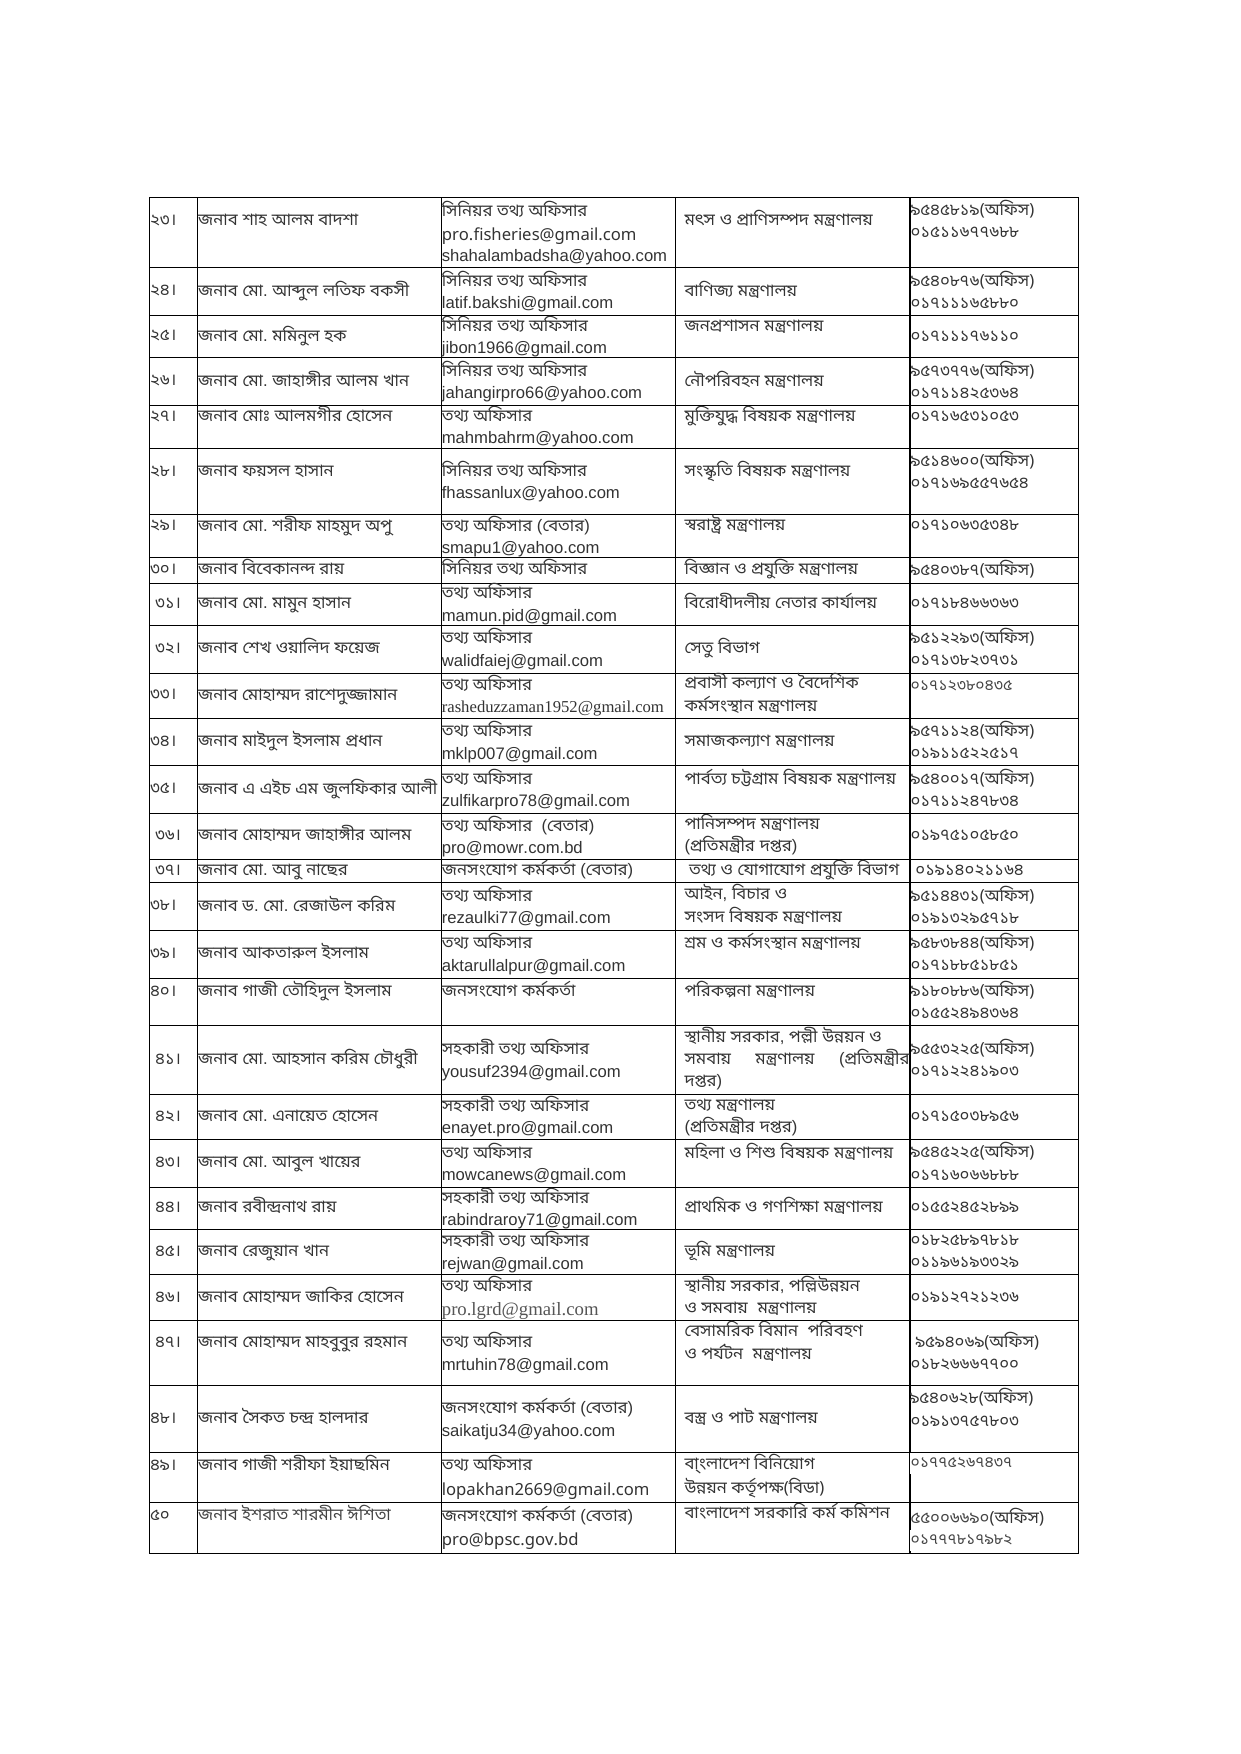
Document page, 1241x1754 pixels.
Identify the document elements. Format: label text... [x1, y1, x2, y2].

table_cell বেসামরিক বিমান পরিবহণ ও পর্যটন মন্ত্রণালয় [676, 1321, 909, 1385]
table_cell ৯৫৫৩২২৫(অফিস) ০১৭১২২৪১৯০৩ [911, 1026, 1078, 1093]
table_cell ৯৫৭১১২৪(অফিস) ০১৯১১৫২২৫১৭ [911, 719, 1078, 765]
table_cell জনাব মো. এনায়েত হোসেন [198, 1095, 441, 1139]
table_cell তথ্য অফিসার (বেতার) smapu1@yahoo.com [442, 515, 675, 557]
table_header ২৩। [150, 198, 197, 267]
table_cell জনাব মাইদুল ইসলাম প্রধান [198, 719, 441, 765]
table_cell ৪৭। [150, 1321, 197, 1385]
table_cell ৯৫১৪৬০০(অফিস) ০১৭১৬৯৫৫৭৬৫৪ [911, 449, 1078, 514]
table_cell বিরোধীদলীয় নেতার কার্যালয় [676, 584, 909, 625]
table_cell ০১৮২৫৮৯৭৮১৮ ০১১৯৬১৯৩৩২৯ [911, 1230, 1078, 1274]
table_cell ৯৫৪০৬২৮(অফিস) ০১৯১৩৭৫৭৮০৩ [911, 1386, 1078, 1452]
table_cell জনাব রবীন্দ্রনাথ রায় [198, 1188, 441, 1229]
table_cell ৯৫৯৪০৬৯(অফিস) ০১৮২৬৬৬৭৭০০ [911, 1321, 1078, 1385]
table_cell প্রাথমিক ও গণশিক্ষা মন্ত্রণালয় [676, 1188, 909, 1229]
table_cell জনাব মোঃ আলমগীর হোসেন [198, 406, 441, 447]
table_cell জনাব গাজী শরীফা ইয়াছমিন [198, 1453, 441, 1502]
table_cell ০১৫৫২৪৫২৮৯৯ [911, 1188, 1078, 1229]
table_cell ২৮। [150, 449, 197, 514]
table_cell জনসংযোগ কর্মকর্তা (বেতার) pro@bpsc.gov.bd [442, 1503, 675, 1553]
table_cell সিনিয়র তথ্য অফিসার latif.bakshi@gmail.com [442, 268, 675, 315]
table_cell ২৯। [150, 515, 197, 557]
table_cell ৪৫। [150, 1230, 197, 1274]
table_cell ৫৫০০৬৬৯০(অফিস) ০১৭৭৭৮১৭৯৮২ [911, 1503, 1078, 1553]
table_cell ০১৭১৮৪৬৬৩৬৩ [911, 584, 1078, 625]
table_cell জনাব মো. মামুন হাসান [198, 584, 441, 625]
table_cell সিনিয়র তথ্য অফিসার [442, 558, 675, 582]
table_cell পানিসম্পদ মন্ত্রণালয় (প্রতিমন্ত্রীর দপ্তর) [676, 814, 909, 859]
table_cell জনসংযোগ কর্মকর্তা (বেতার) [442, 860, 675, 882]
table_cell বিজ্ঞান ও প্রযুক্তি মন্ত্রণালয় [676, 558, 909, 582]
table_cell তথ্য অফিসার mowcanews@gmail.com [442, 1140, 675, 1187]
table_cell তথ্য অফিসার rasheduzzaman1952@gmail.com [442, 674, 675, 718]
table_cell জনাব সৈকত চন্দ্র হালদার [198, 1386, 441, 1452]
table_cell জনাব শেখ ওয়ালিদ ফয়েজ [198, 626, 441, 672]
table_cell মহিলা ও শিশু বিষয়ক মন্ত্রণালয় [676, 1140, 909, 1187]
table_cell জনাব রেজুয়ান খান [198, 1230, 441, 1274]
table_cell জনসংযোগ কর্মকর্তা [442, 979, 675, 1025]
table_cell ৪৩। [150, 1140, 197, 1187]
table_cell তথ্য অফিসার zulfikarpro78@gmail.com [442, 766, 675, 813]
table_cell ৯১৮০৮৮৬(অফিস) ০১৫৫২৪৯৪৩৬৪ [911, 979, 1078, 1025]
table_cell তথ্য অফিসার walidfaiej@gmail.com [442, 626, 675, 672]
table_cell ৪৬। [150, 1275, 197, 1320]
table_cell ০১৯১৪০২১১৬৪ [911, 860, 1078, 882]
table_cell ২৫। [150, 316, 197, 357]
table_cell জনাব মোহাম্মদ জাকির হোসেন [198, 1275, 441, 1320]
table_cell জনাব মো. আব্দুল লতিফ বকসী [198, 268, 441, 315]
table_cell ৩৩। [150, 674, 197, 718]
table_cell সেতু বিভাগ [676, 626, 909, 672]
table_cell জনাব মো. আহসান করিম চৌধুরী [198, 1026, 441, 1093]
table_cell বা্ংলাদেশ বিনিয়োগ উন্নয়ন কর্তৃপক্ষ(বিডা) [676, 1453, 909, 1502]
table_cell জনাব ড. মো. রেজাউল করিম [198, 883, 441, 930]
table_cell ২৭। [150, 406, 197, 447]
table_cell তথ্য অফিসার lopakhan2669@gmail.com [442, 1453, 675, 1502]
table_cell ২৬। [150, 358, 197, 405]
table_cell মুক্তিযুদ্ধ বিষয়ক মন্ত্রণালয় [676, 406, 909, 447]
table_cell জনাব মো. জাহাঙ্গীর আলম খান [198, 358, 441, 405]
table_cell ৩৭। [150, 860, 197, 882]
table_cell ৯৫১৪৪৩১(অফিস) ০১৯১৩২৯৫৭১৮ [911, 883, 1078, 930]
table_cell বাণিজ্য মন্ত্রণালয় [676, 268, 909, 315]
table_cell ৯৫৪০৩৮৭(অফিস) [911, 558, 1078, 582]
table_cell ০১৭১২৩৮০৪৩৫ [911, 674, 1078, 718]
table_cell বাংলাদেশ সরকারি কর্ম কমিশন [676, 1503, 909, 1553]
table_header ৯৫৪৫৮১৯(অফিস) ০১৫১১৬৭৭৬৮৮ [911, 198, 1078, 267]
table_cell তথ্য অফিসার mrtuhin78@gmail.com [442, 1321, 675, 1385]
table_cell তথ্য অফিসার mklp007@gmail.com [442, 719, 675, 765]
table_cell স্থানীয় সরকার, পল্লিউন্নয়ন ও সমবায় মন্ত্রণালয় [676, 1275, 909, 1320]
table_cell জনাব এ এইচ এম জুলফিকার আলী [198, 766, 441, 813]
table_cell ৩৯। [150, 931, 197, 978]
table_cell ৪৮। [150, 1386, 197, 1452]
table_cell পরিকল্পনা মন্ত্রণালয় [676, 979, 909, 1025]
table_cell ০১৯১২৭২১২৩৬ [911, 1275, 1078, 1320]
table_cell তথ্য অফিসার rezaulki77@gmail.com [442, 883, 675, 930]
table_cell সমাজকল্যাণ মন্ত্রণালয় [676, 719, 909, 765]
table_cell আইন, বিচার ও সংসদ বিষয়ক মন্ত্রণালয় [676, 883, 909, 930]
table_cell জনাব গাজী তৌহিদুল ইসলাম [198, 979, 441, 1025]
table_cell ৩২। [150, 626, 197, 672]
table_cell সংস্কৃতি বিষয়ক মন্ত্রণালয় [676, 449, 909, 514]
table_cell তথ্য অফিসার mahmbahrm@yahoo.com [442, 406, 675, 447]
table_cell ৪০। [150, 979, 197, 1025]
table_cell জনাব মোহাম্মদ রাশেদুজ্জামান [198, 674, 441, 718]
table_cell জনাব মো. শরীফ মাহমুদ অপু [198, 515, 441, 557]
table_cell জনাব বিবেকানন্দ রায় [198, 558, 441, 582]
table_cell শ্রম ও কর্মসংস্থান মন্ত্রণালয় [676, 931, 909, 978]
table_cell প্রবাসী কল্যাণ ও বৈদেশিক কর্মসংস্থান মন্ত্রণালয় [676, 674, 909, 718]
table_cell তথ্য অফিসার aktarullalpur@gmail.com [442, 931, 675, 978]
table_cell তথ্য অফিসার (বেতার) pro@mowr.com.bd [442, 814, 675, 859]
table_cell সহকারী তথ্য অফিসার rabindraroy71@gmail.com [442, 1188, 675, 1229]
table_cell সহকারী তথ্য অফিসার enayet.pro@gmail.com [442, 1095, 675, 1139]
table_cell সহকারী তথ্য অফিসার yousuf2394@gmail.com [442, 1026, 675, 1093]
table_cell ৯৫৪৫২২৫(অফিস) ০১৭১৬০৬৬৮৮৮ [911, 1140, 1078, 1187]
table_cell ২৪। [150, 268, 197, 315]
table_cell জনাব মোহাম্মদ জাহাঙ্গীর আলম [198, 814, 441, 859]
table_cell ০১৭১৫০৩৮৯৫৬ [911, 1095, 1078, 1139]
table_cell জনাব ইশরাত শারমীন ঈশিতা [198, 1503, 441, 1553]
table_cell জনাব মো. আবুল খায়ের [198, 1140, 441, 1187]
table_cell জনাব ফয়সল হাসান [198, 449, 441, 514]
table_cell ৩৬। [150, 814, 197, 859]
table_cell জনাব মো. মমিনুল হক [198, 316, 441, 357]
table_cell জনসংযোগ কর্মকর্তা (বেতার) saikatju34@yahoo.com [442, 1386, 675, 1452]
table_cell তথ্য অফিসার mamun.pid@gmail.com [442, 584, 675, 625]
table_cell ৫০ [150, 1503, 197, 1553]
table_cell জনাব মো. আবু নাছের [198, 860, 441, 882]
table_cell তথ্য ও যোগাযোগ প্রযুক্তি বিভাগ [676, 860, 909, 882]
table_cell ৩৫। [150, 766, 197, 813]
table_cell ০১৭৭৫২৬৭৪৩৭ [911, 1453, 1078, 1502]
table_cell জনপ্রশাসন মন্ত্রণালয় [676, 316, 909, 357]
table_cell ৯৫৪০০১৭(অফিস) ০১৭১১২৪৭৮৩৪ [911, 766, 1078, 813]
table_header সিনিয়র তথ্য অফিসার pro.fisheries@gmail.com shahalambadsha@yahoo.com [442, 198, 675, 267]
table_cell নৌপরিবহন মন্ত্রণালয় [676, 358, 909, 405]
table_cell সহকারী তথ্য অফিসার rejwan@gmail.com [442, 1230, 675, 1274]
table_cell ৯৫৪০৮৭৬(অফিস) ০১৭১১১৬৫৮৮০ [911, 268, 1078, 315]
table_header মৎস ও প্রাণিসম্পদ মন্ত্রণালয় [676, 198, 909, 267]
table_cell তথ্য মন্ত্রণালয় (প্রতিমন্ত্রীর দপ্তর) [676, 1095, 909, 1139]
table_cell ০১৭১০৬৩৫৩৪৮ [911, 515, 1078, 557]
table_cell ৯৫১২২৯৩(অফিস) ০১৭১৩৮২৩৭৩১ [911, 626, 1078, 672]
table_cell ৪২। [150, 1095, 197, 1139]
table_cell ৪৪। [150, 1188, 197, 1229]
table_header জনাব শাহ আলম বাদশা [198, 198, 441, 267]
table_cell স্বরাষ্ট্র মন্ত্রণালয় [676, 515, 909, 557]
table_cell সিনিয়র তথ্য অফিসার jibon1966@gmail.com [442, 316, 675, 357]
table_cell বস্ত্র ও পাট মন্ত্রণালয় [676, 1386, 909, 1452]
table_cell সিনিয়র তথ্য অফিসার jahangirpro66@yahoo.com [442, 358, 675, 405]
table_cell ৯৫৮৩৮৪৪(অফিস) ০১৭১৮৮৫১৮৫১ [911, 931, 1078, 978]
table_cell জনাব মোহাম্মদ মাহবুবুর রহমান [198, 1321, 441, 1385]
table_cell ৩৮। [150, 883, 197, 930]
table_cell পার্বত্য চট্টগ্রাম বিষয়ক মন্ত্রণালয় [676, 766, 909, 813]
table_cell ০১৯৭৫১০৫৮৫০ [911, 814, 1078, 859]
table_cell ৩০। [150, 558, 197, 582]
table_cell ৪১। [150, 1026, 197, 1093]
table_cell ০১৭১১১৭৬১১০ [911, 316, 1078, 357]
table_cell ০১৭১৬৫৩১০৫৩ [911, 406, 1078, 447]
table_cell ৩৪। [150, 719, 197, 765]
table_cell তথ্য অফিসার pro.lgrd@gmail.com [442, 1275, 675, 1320]
table_cell ৩১। [150, 584, 197, 625]
table_cell ভূমি মন্ত্রণালয় [676, 1230, 909, 1274]
table_cell ৯৫৭৩৭৭৬(অফিস) ০১৭১১৪২৫৩৬৪ [911, 358, 1078, 405]
table_cell স্থানীয় সরকার, পল্লী উন্নয়ন ও সমবায় মন্ত্রণালয় (প্রতিমন্ত্রীর দপ্তর) [676, 1026, 909, 1093]
table_cell ৪৯। [150, 1453, 197, 1502]
table_cell সিনিয়র তথ্য অফিসার fhassanlux@yahoo.com [442, 449, 675, 514]
table_cell জনাব আকতারুল ইসলাম [198, 931, 441, 978]
